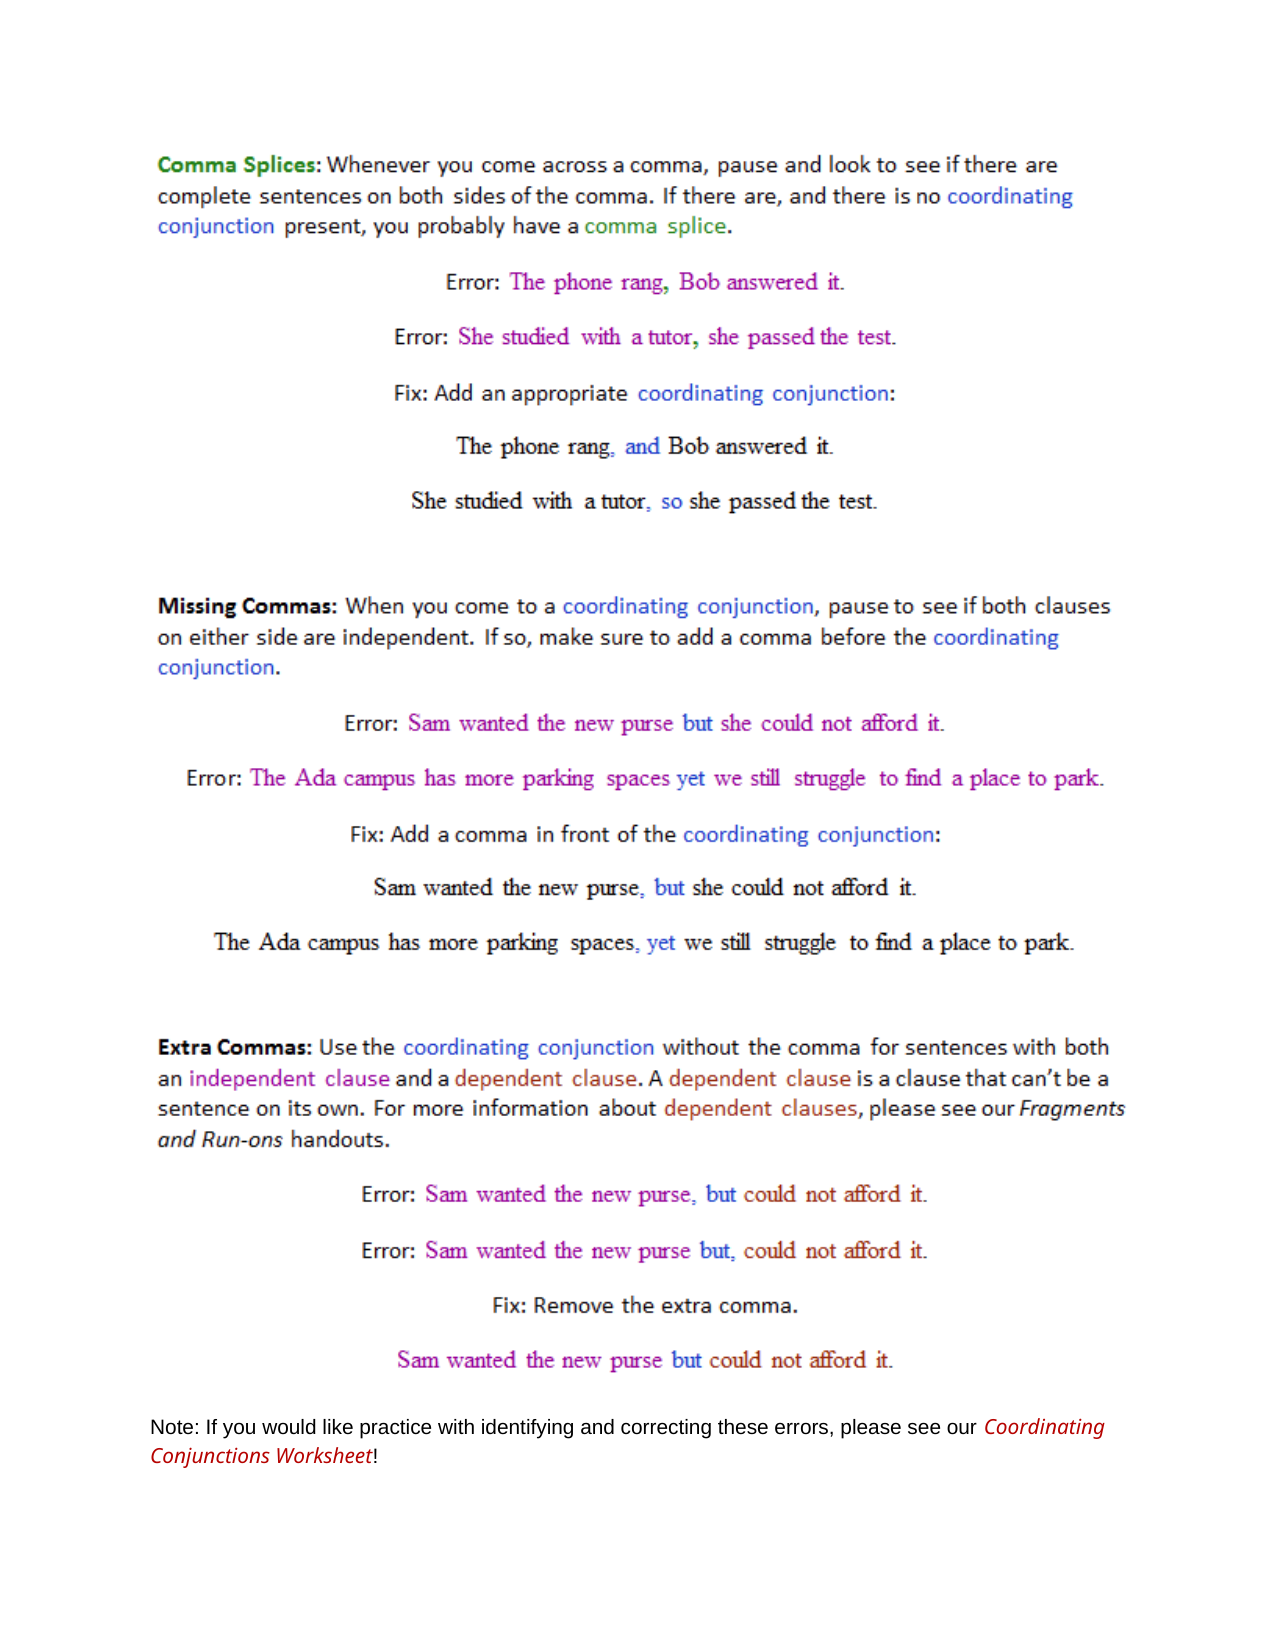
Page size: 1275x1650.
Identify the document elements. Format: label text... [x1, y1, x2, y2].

text Note: If you would like practice with identifying and correcting these errors, please see our Coordinating Conjunctions Worksheet! [150, 1412, 1125, 1469]
picture [150, 150, 1163, 1382]
